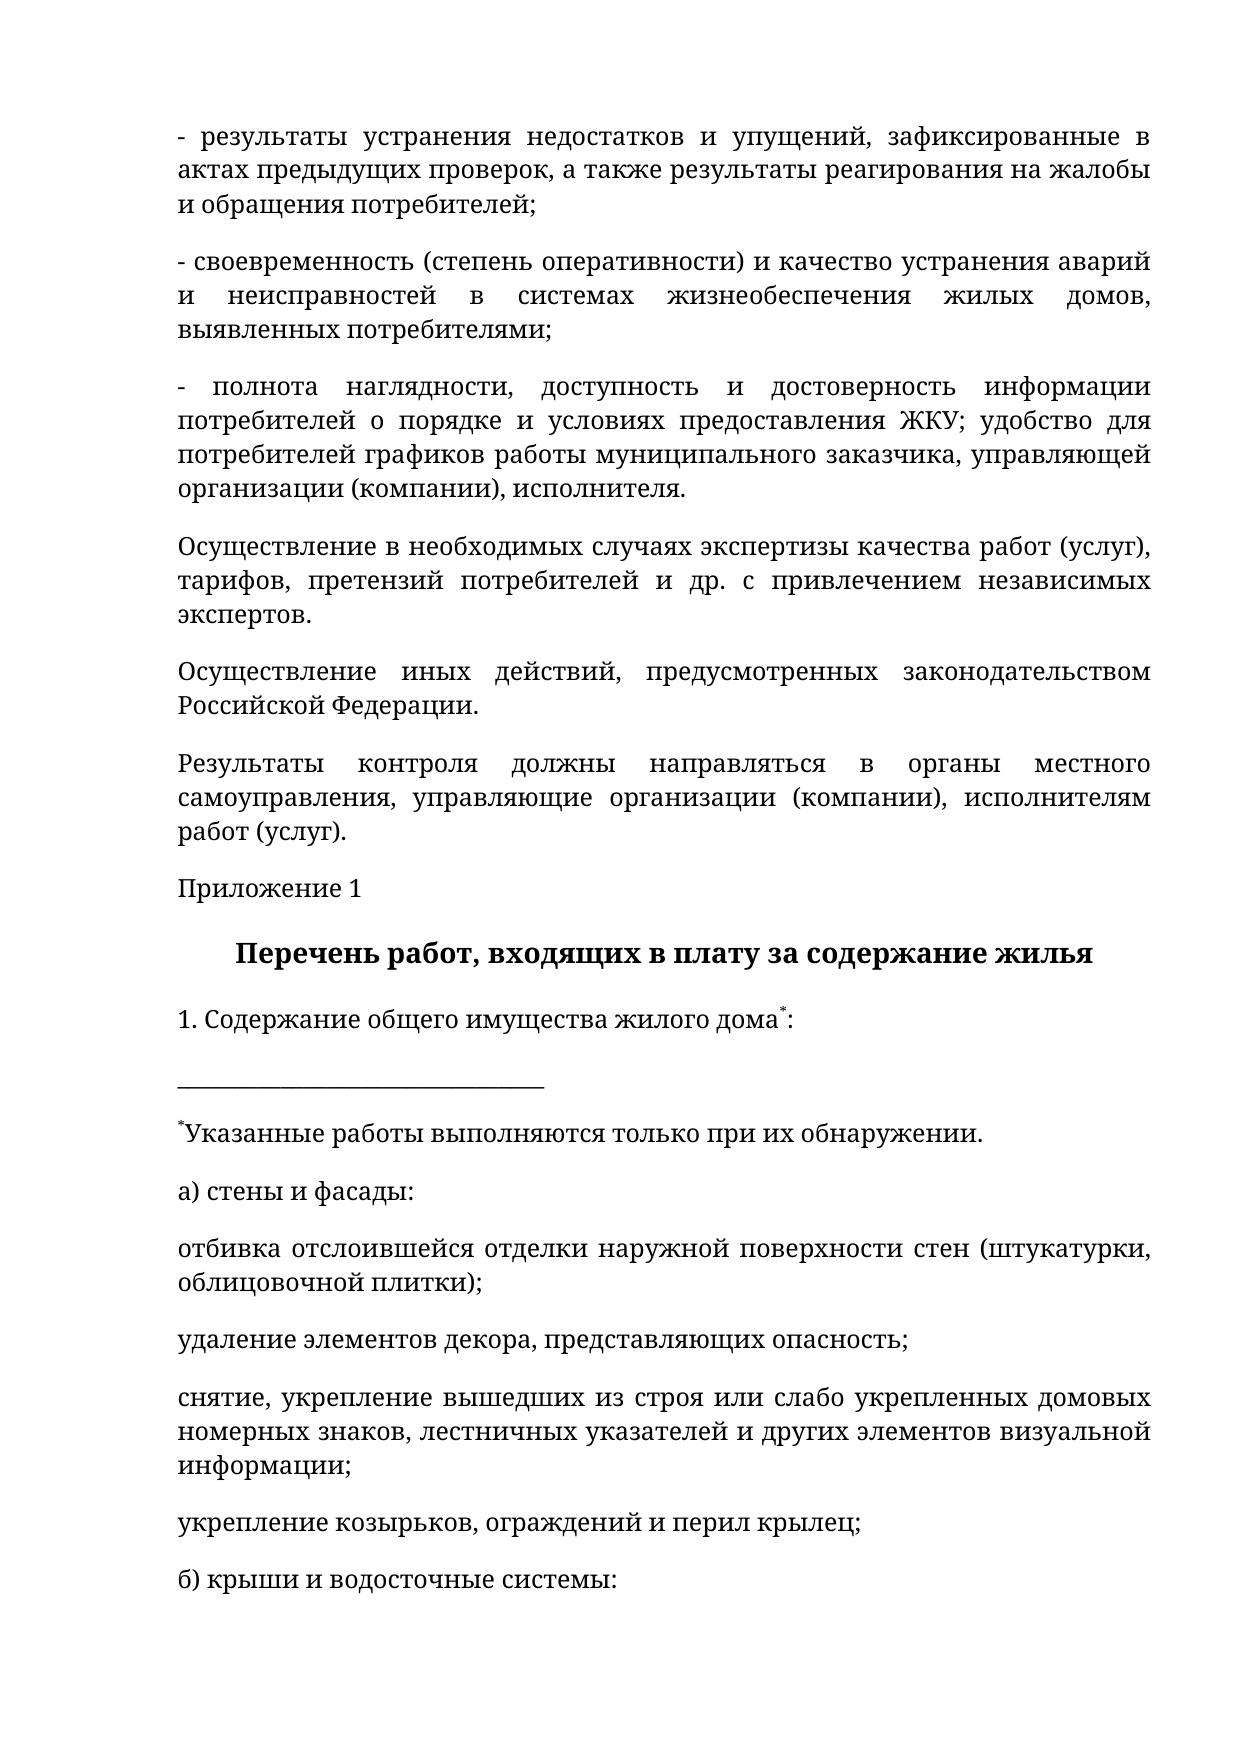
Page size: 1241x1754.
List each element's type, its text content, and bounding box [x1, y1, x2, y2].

text укрепление козырьков, ограждений и перил крылец; [177, 1504, 1152, 1539]
text - полнота наглядности, доступность и достоверность информации потребителей о порядке и условиях предоставления ЖКУ; удобство для потребителей графиков работы муниципального заказчика, управляющей организации (компании), исполнителя. [177, 369, 1152, 505]
text удаление элементов декора, представляющих опасность; [177, 1322, 1152, 1356]
text *Указанные работы выполняются только при их обнаружении. [177, 1116, 1152, 1150]
text - своевременность (степень оперативности) и качество устранения аварий и неисправностей в системах жизнеобеспечения жилых домов, выявленных потребителями; [177, 243, 1152, 346]
text б) крыши и водосточные системы: [177, 1562, 1152, 1596]
text отбивка отслоившейся отделки наружной поверхности стен (штукатурки, облицовочной плитки); [177, 1231, 1152, 1299]
text Приложение 1 [177, 871, 1152, 905]
text Осуществление иных действий, предусмотренных законодательством Российской Федерации. [177, 654, 1152, 722]
text 1. Содержание общего имущества жилого дома*: [177, 1001, 1152, 1035]
text - результаты устранения недостатков и упущений, зафиксированные в актах предыдущих проверок, а также результаты реагирования на жалобы и обращения потребителей; [177, 118, 1152, 220]
text ________________________________ [177, 1059, 1152, 1093]
text Результаты контроля должны направляться в органы местного самоуправления, управляющие организации (компании), исполнителям работ (услуг). [177, 745, 1152, 847]
text а) стены и фасады: [177, 1173, 1152, 1207]
text Осуществление в необходимых случаях экспертизы качества работ (услуг), тарифов, претензий потребителей и др. с привлечением независимых экспертов. [177, 528, 1152, 631]
text снятие, укрепление вышедших из строя или слабо укрепленных домовых номерных знаков, лестничных указателей и других элементов визуальной информации; [177, 1379, 1152, 1481]
subtitle Перечень работ, входящих в плату за содержание жилья [177, 934, 1152, 972]
